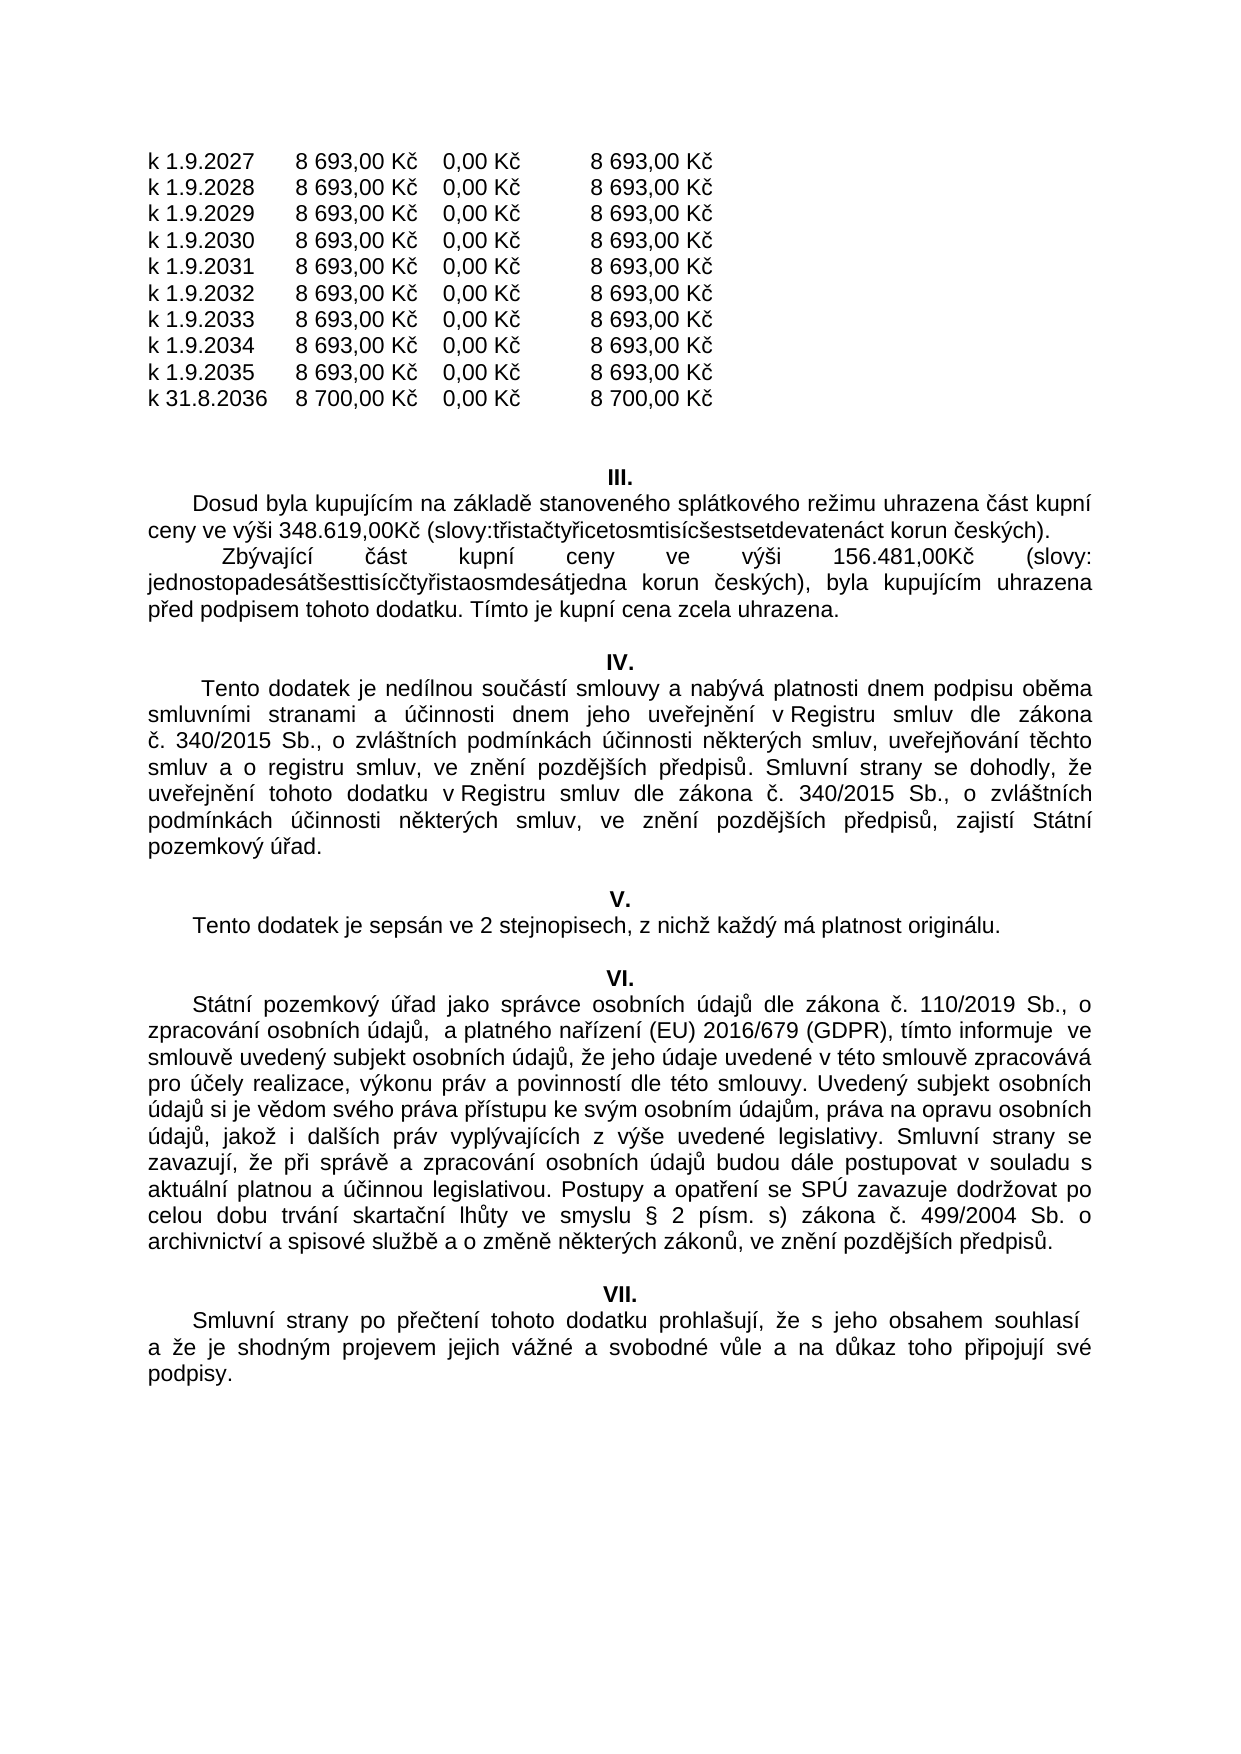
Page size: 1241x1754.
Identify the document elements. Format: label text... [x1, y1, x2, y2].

text k 1.9.2033 8 693,00 Kč 0,00 Kč 8 693,00 Kč [148, 306, 1092, 332]
text k 1.9.2029 8 693,00 Kč 0,00 Kč 8 693,00 Kč [148, 200, 1092, 227]
text VI. [148, 965, 1092, 991]
text Tento dodatek je sepsán ve 2 stejnopisech, z nichž každý má platnost originálu. [148, 912, 1092, 938]
text VII. [148, 1281, 1092, 1307]
text III. [148, 464, 1092, 490]
text k 1.9.2032 8 693,00 Kč 0,00 Kč 8 693,00 Kč [148, 279, 1092, 306]
text k 1.9.2035 8 693,00 Kč 0,00 Kč 8 693,00 Kč [148, 358, 1092, 385]
text k 31.8.2036 8 700,00 Kč 0,00 Kč 8 700,00 Kč [148, 385, 1092, 411]
text Zbývající část kupní ceny ve výši 156.481,00Kč (slovy: jednostopadesátšesttisícčtyřistaosmdesátjedna korun českých), byla kupujícím uhrazena před podpisem tohoto dodatku. Tímto je kupní cena zcela uhrazena. [148, 543, 1092, 622]
text Dosud byla kupujícím na základě stanoveného splátkového režimu uhrazena část kupní ceny ve výši 348.619,00Kč (slovy:třistačtyřicetosmtisícšestsetdevatenáct korun českých). [148, 490, 1092, 543]
text V. [148, 886, 1092, 912]
text k 1.9.2028 8 693,00 Kč 0,00 Kč 8 693,00 Kč [148, 174, 1092, 200]
text k 1.9.2027 8 693,00 Kč 0,00 Kč 8 693,00 Kč [148, 148, 1092, 174]
text Tento dodatek je nedílnou součástí smlouvy a nabývá platnosti dnem podpisu oběma smluvními stranami a účinnosti dnem jeho uveřejnění v Registru smluv dle zákona č. 340/2015 Sb., o zvláštních podmínkách účinnosti některých smluv, uveřejňování těchto smluv a o registru smluv, ve znění pozdějších předpisů. Smluvní strany se dohodly, že uveřejnění tohoto dodatku v Registru smluv dle zákona č. 340/2015 Sb., o zvláštních podmínkách účinnosti některých smluv, ve znění pozdějších předpisů, zajistí Státní pozemkový úřad. [148, 675, 1092, 859]
text k 1.9.2030 8 693,00 Kč 0,00 Kč 8 693,00 Kč [148, 227, 1092, 253]
text k 1.9.2034 8 693,00 Kč 0,00 Kč 8 693,00 Kč [148, 332, 1092, 358]
text IV. [148, 648, 1092, 675]
text k 1.9.2031 8 693,00 Kč 0,00 Kč 8 693,00 Kč [148, 253, 1092, 279]
text Státní pozemkový úřad jako správce osobních údajů dle zákona č. 110/2019 Sb., o zpracování osobních údajů, a platného nařízení (EU) 2016/679 (GDPR), tímto informuje ve smlouvě uvedený subjekt osobních údajů, že jeho údaje uvedené v této smlouvě zpracovává pro účely realizace, výkonu práv a povinností dle této smlouvy. Uvedený subjekt osobních údajů si je vědom svého práva přístupu ke svým osobním údajům, práva na opravu osobních údajů, jakož i dalších práv vyplývajících z výše uvedené legislativy. Smluvní strany se zavazují, že při správě a zpracování osobních údajů budou dále postupovat v souladu s aktuální platnou a účinnou legislativou. Postupy a opatření se SPÚ zavazuje dodržovat po celou dobu trvání skartační lhůty ve smyslu § 2 písm. s) zákona č. 499/2004 Sb. o archivnictví a spisové službě a o změně některých zákonů, ve znění pozdějších předpisů. [148, 991, 1092, 1254]
text Smluvní strany po přečtení tohoto dodatku prohlašují, že s jeho obsahem souhlasí a že je shodným projevem jejich vážné a svobodné vůle a na důkaz toho připojují své podpisy. [148, 1307, 1092, 1386]
